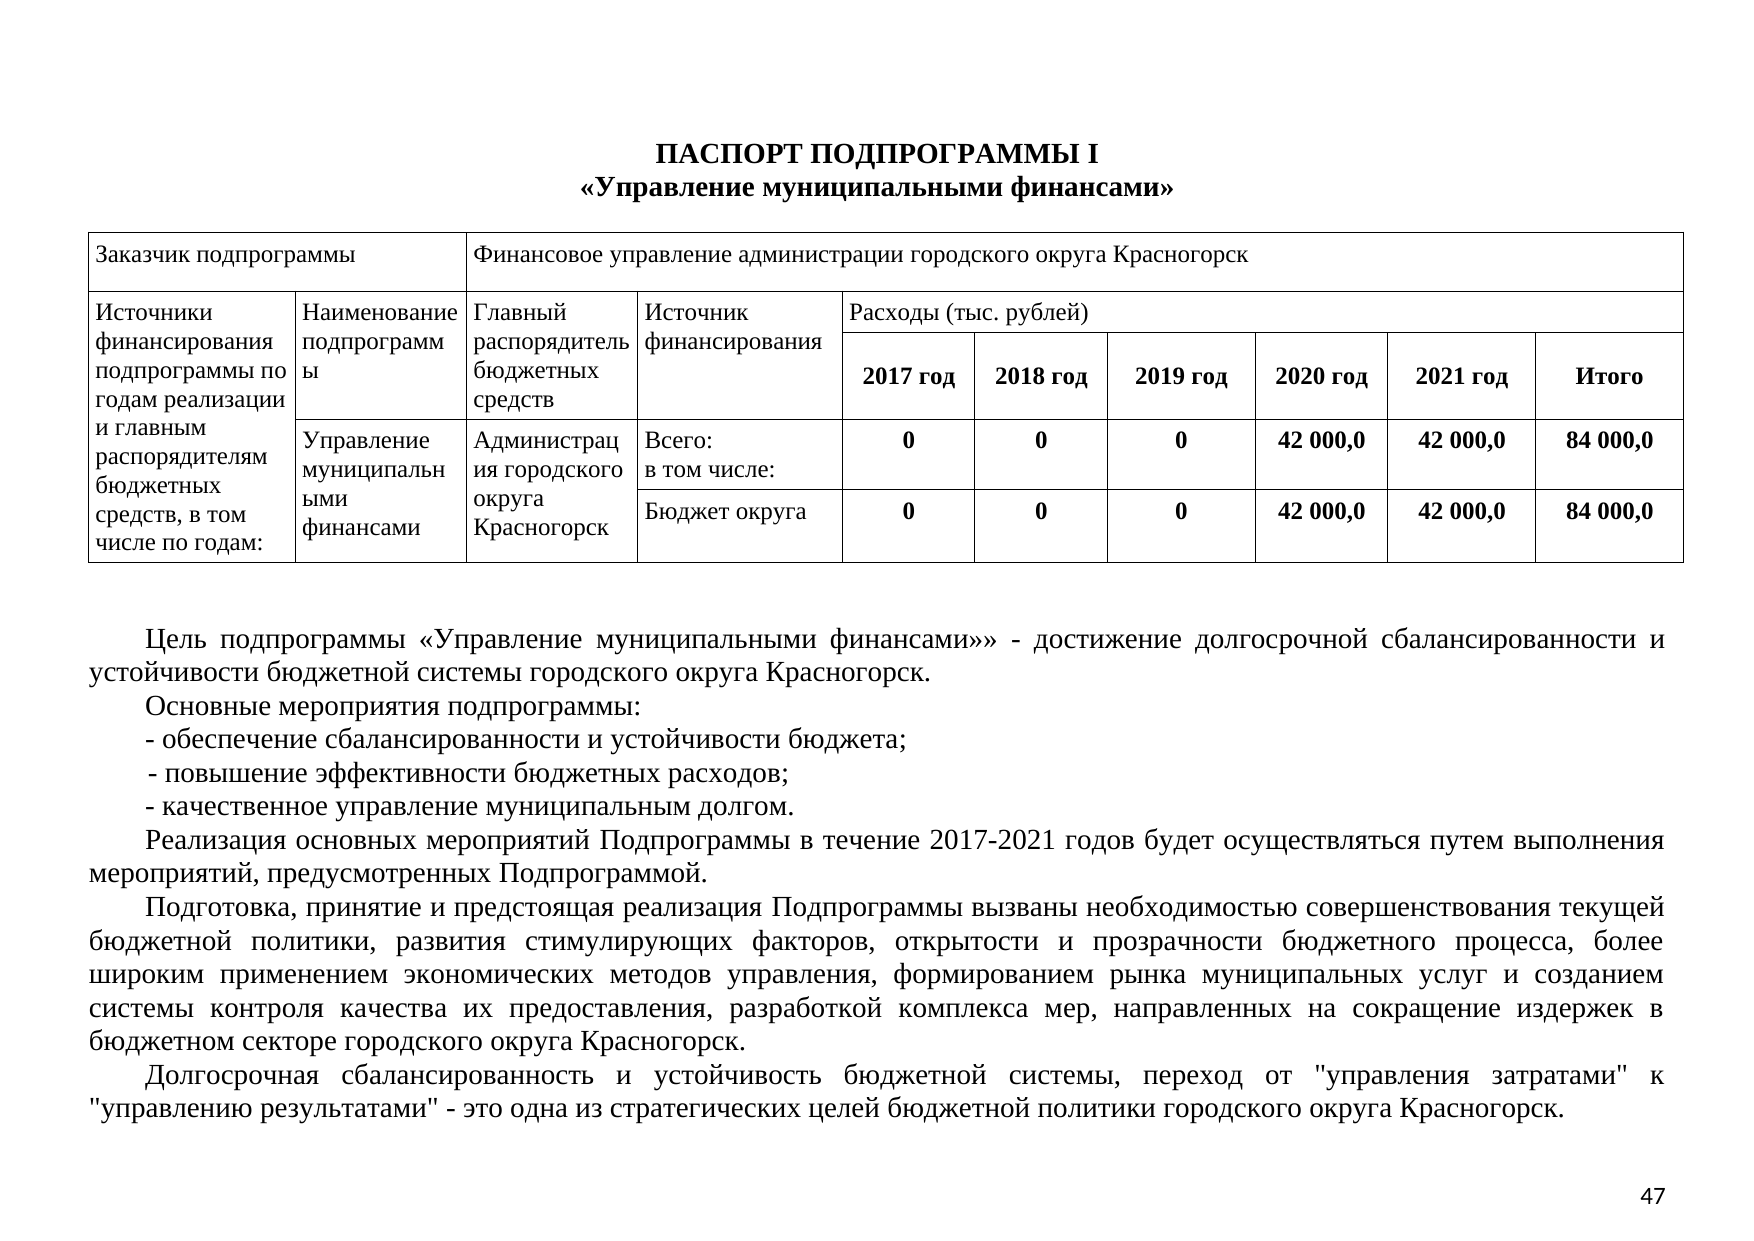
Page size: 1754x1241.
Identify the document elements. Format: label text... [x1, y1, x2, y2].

table_cell Управление муниципальными финансами [296, 420, 466, 562]
table_cell Итого [1536, 333, 1683, 418]
table_cell 42 000,0 [1256, 490, 1387, 562]
table_header Финансовое управление администрации городского округа Красногорск [467, 233, 1683, 291]
table_cell 42 000,0 [1388, 490, 1535, 562]
table_cell 0 [1108, 420, 1255, 489]
table_header Заказчик подпрограммы [89, 233, 466, 291]
table_cell 42 000,0 [1388, 420, 1535, 489]
text Основные мероприятия подпрограммы: [89, 688, 1665, 721]
table_cell Расходы (тыс. рублей) [843, 292, 1683, 332]
text «Управление муниципальными финансами» [89, 169, 1665, 203]
table_cell 2021 год [1388, 333, 1535, 418]
table_cell 0 [843, 490, 974, 562]
table_cell Наименование подпрограммы [296, 292, 466, 418]
table_cell Всего: в том числе: [638, 420, 842, 489]
table_cell 0 [1108, 490, 1255, 562]
text Подготовка, принятие и предстоящая реализация Подпрограммы вызваны необходимостью совершенствования текущей бюджетной политики, развития стимулирующих факторов, открытости и прозрачности бюджетного процесса, более широким применением экономических методов управления, формированием рынка муниципальных услуг и созданием системы контроля качества их предоставления, разработкой комплекса мер, направленных на сокращение издержек в бюджетном секторе городского округа Красногорск. [89, 889, 1665, 1057]
text Долгосрочная сбалансированность и устойчивость бюджетной системы, переход от "управления затратами" к "управлению результатами" - это одна из стратегических целей бюджетной политики городского округа Красногорск. [89, 1057, 1665, 1124]
table_cell 2019 год [1108, 333, 1255, 418]
table_cell Источник финансирования [638, 292, 842, 418]
text - повышение эффективности бюджетных расходов; [89, 755, 1665, 788]
table_cell Администрация городского округа Красногорск [467, 420, 637, 562]
table_cell 2018 год [975, 333, 1107, 418]
table_cell 84 000,0 [1536, 420, 1683, 489]
table_cell 0 [975, 490, 1107, 562]
table_cell Бюджет округа [638, 490, 842, 562]
table_cell 2017 год [843, 333, 974, 418]
text Цель подпрограммы «Управление муниципальными финансами»» - достижение долгосрочной сбалансированности и устойчивости бюджетной системы городского округа Красногорск. [89, 621, 1665, 688]
text Реализация основных мероприятий Подпрограммы в течение 2017-2021 годов будет осуществляться путем выполнения мероприятий, предусмотренных Подпрограммой. [89, 822, 1665, 889]
table_cell 0 [975, 420, 1107, 489]
table_cell 0 [843, 420, 974, 489]
text - обеспечение сбалансированности и устойчивости бюджета; [89, 721, 1665, 755]
subtitle ПАСПОРТ ПОДПРОГРАММЫ I [89, 136, 1665, 169]
text - качественное управление муниципальным долгом. [89, 788, 1665, 822]
table_cell 2020 год [1256, 333, 1387, 418]
table_cell 42 000,0 [1256, 420, 1387, 489]
table_cell 84 000,0 [1536, 490, 1683, 562]
table_cell Главный распорядитель бюджетных средств [467, 292, 637, 418]
table_cell Источники финансирования подпрограммы по годам реализации и главным распорядителям бюджетных средств, в том числе по годам: [89, 292, 295, 562]
